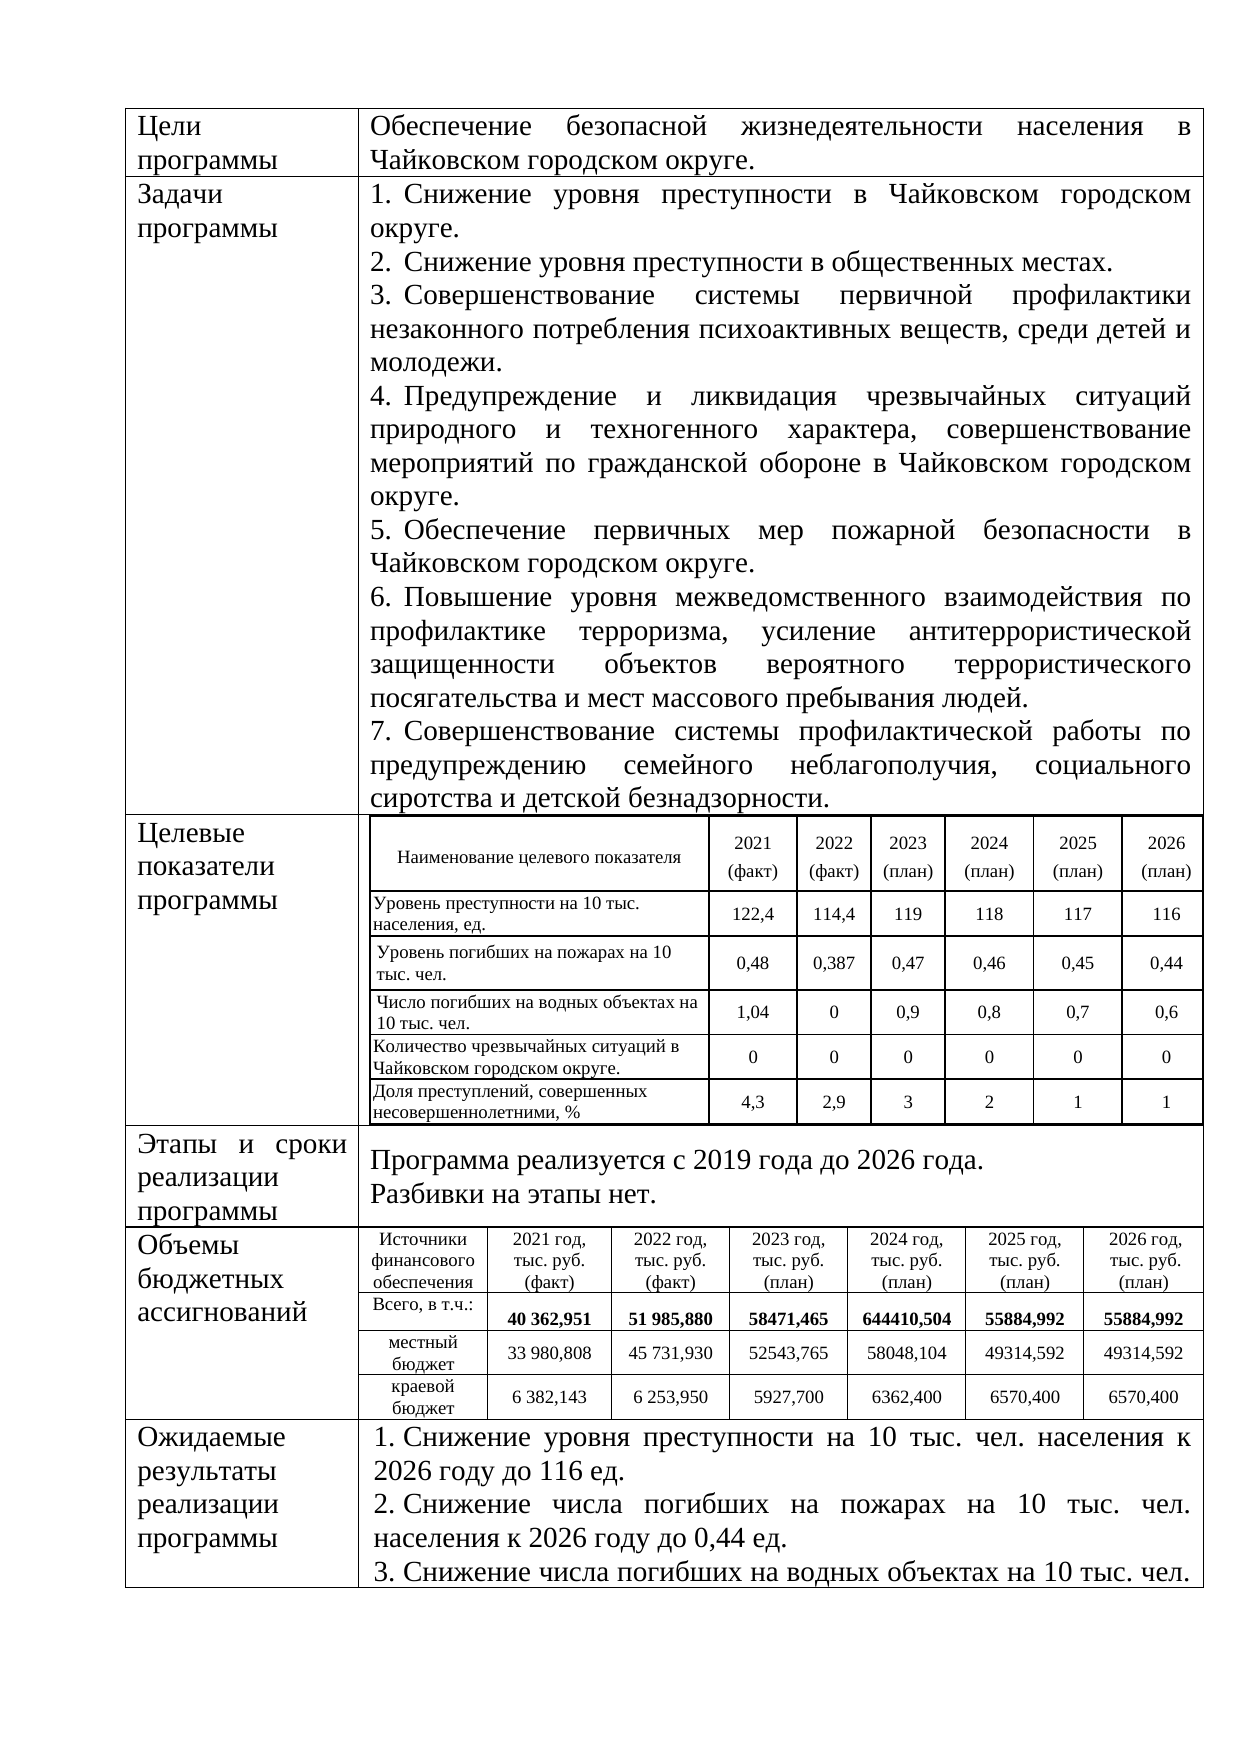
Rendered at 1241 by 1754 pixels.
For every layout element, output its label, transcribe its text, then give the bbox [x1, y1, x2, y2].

table_cell 49314,592 [966, 1331, 1083, 1374]
table_cell [872, 817, 944, 890]
table_cell Объемы бюджетных ассигнований [126, 1228, 358, 1418]
table_cell [710, 937, 796, 989]
table_cell 49314,592 [1084, 1331, 1203, 1374]
table_cell [872, 1035, 944, 1078]
table_cell 58471,465 [730, 1293, 847, 1330]
table_cell [798, 892, 870, 935]
table_cell [798, 1080, 870, 1123]
table_cell [371, 937, 708, 989]
table_cell [1123, 1080, 1202, 1123]
table_cell [1123, 892, 1202, 935]
table_cell 644410,504 [848, 1293, 965, 1330]
table_cell [798, 817, 870, 890]
table_cell 33 980,808 [488, 1331, 611, 1374]
table_cell 6362,400 [848, 1375, 965, 1418]
table_cell 58048,104 [848, 1331, 965, 1374]
table_cell [1123, 817, 1202, 890]
table_cell [710, 892, 796, 935]
table_cell [872, 892, 944, 935]
table_cell 52543,765 [730, 1331, 847, 1374]
table_cell [371, 991, 376, 1034]
table_cell [946, 991, 1033, 1034]
table_cell [946, 937, 1033, 989]
table_cell [1034, 1080, 1121, 1123]
table_cell [710, 991, 796, 1034]
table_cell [126, 1420, 358, 1587]
table_cell [946, 817, 1033, 890]
table_cell 55884,992 [966, 1293, 1083, 1330]
table_cell [872, 937, 944, 989]
table_cell [371, 817, 708, 890]
table_cell [798, 937, 870, 989]
table_cell 6 382,143 [488, 1375, 611, 1418]
table_cell [946, 1035, 1033, 1078]
table_cell 6570,400 [1084, 1375, 1203, 1418]
table_cell 55884,992 [1084, 1293, 1203, 1330]
table_cell Всего, в т.ч.: [359, 1293, 487, 1330]
table_cell 40 362,951 [488, 1293, 611, 1330]
table_cell 6570,400 [966, 1375, 1083, 1418]
table_cell 51 985,880 [612, 1293, 729, 1330]
table_cell 5927,700 [730, 1375, 847, 1418]
table_cell [872, 991, 944, 1034]
table_cell Целевые показатели программы [126, 815, 358, 1125]
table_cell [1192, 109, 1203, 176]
table_cell [359, 815, 369, 1125]
table_cell 45 731,930 [612, 1331, 729, 1374]
table_cell [1034, 991, 1121, 1034]
table_cell [1123, 991, 1202, 1034]
table_cell [1034, 1035, 1121, 1078]
table_cell [1034, 937, 1121, 989]
table_cell [798, 1035, 870, 1078]
table_cell [1034, 892, 1121, 935]
table_cell [1123, 1035, 1202, 1078]
table_cell [710, 817, 796, 890]
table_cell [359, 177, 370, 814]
table_cell Задачи программы [126, 177, 358, 814]
table_cell [1123, 937, 1202, 989]
table_cell [710, 1035, 796, 1078]
table_cell [710, 1080, 796, 1123]
table_cell [798, 991, 870, 1034]
table_cell [1034, 817, 1121, 890]
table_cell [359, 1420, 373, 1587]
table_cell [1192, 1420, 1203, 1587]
table_cell [872, 1080, 944, 1123]
table_cell 6 253,950 [612, 1375, 729, 1418]
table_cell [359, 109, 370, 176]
table_cell [946, 1080, 1033, 1123]
table_cell Программа реализуется с 2019 года до 2026 года. Разбивки на этапы нет. [359, 1126, 1203, 1226]
table_cell [946, 892, 1033, 935]
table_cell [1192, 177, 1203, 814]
